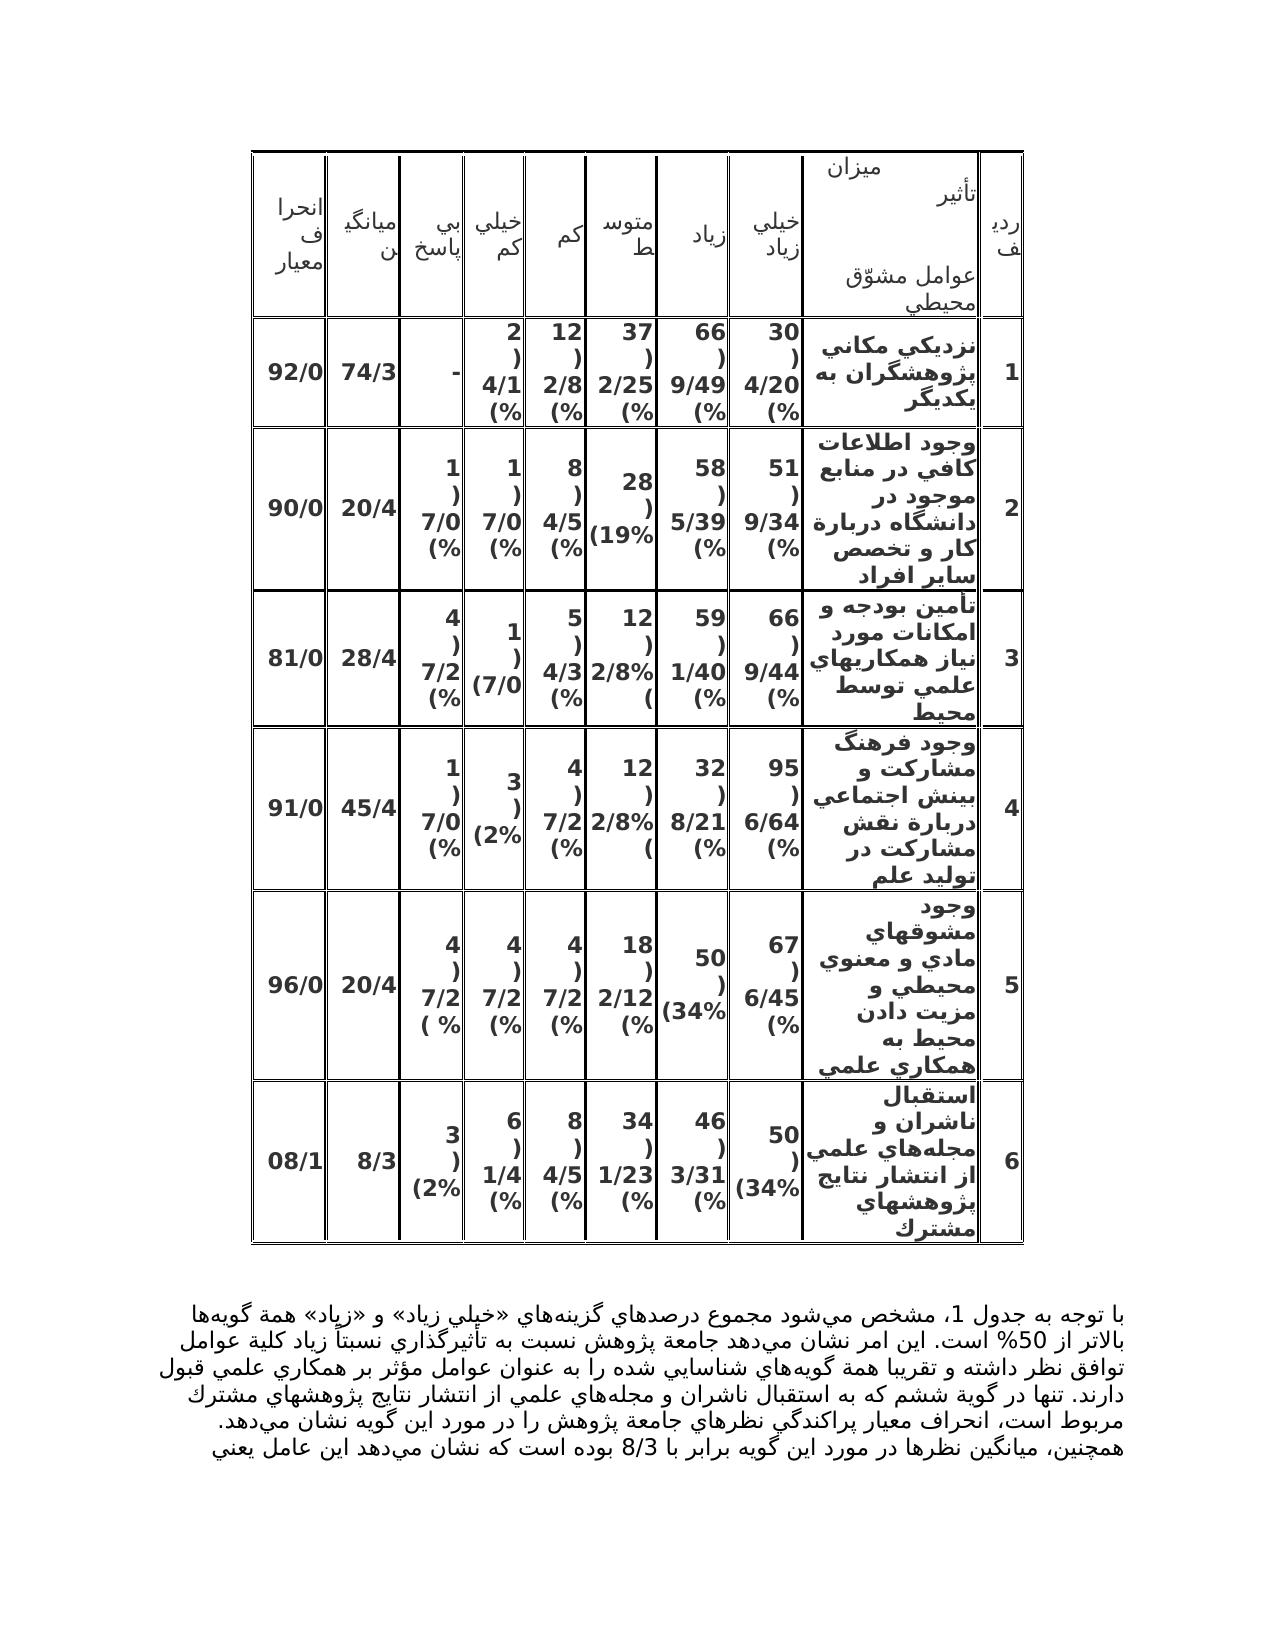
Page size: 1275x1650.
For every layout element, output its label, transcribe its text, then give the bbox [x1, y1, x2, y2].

table_cell 12 (2/8%) [587, 729, 655, 889]
table_cell 34 (1/23%) [585, 1082, 656, 1242]
table_cell 81/0 [254, 592, 324, 725]
table_cell 4 (7/2%) [526, 892, 584, 1078]
table_cell 1 [979, 316, 1022, 426]
table_cell 28 (19%) [587, 429, 655, 589]
table_cell 66 (9/49%) [658, 319, 727, 426]
table_cell 4 (7/2%) [526, 729, 584, 889]
table_cell 8 (4/5%) [526, 429, 584, 589]
table_cell تأمين بودجه و امكانات مورد نياز همكاريهاي علمي توسط محيط [804, 589, 977, 725]
table_cell 5 [979, 889, 1022, 1078]
table_cell 6 [981, 1079, 1022, 1242]
table_cell 59 (1/40%) [658, 592, 727, 725]
table_cell 95 (6/64%) [730, 729, 801, 889]
table_cell 3 [981, 589, 1021, 725]
table_header خيلي زياد [729, 153, 802, 316]
table_cell نزديكي مكاني پژوهشگران به يكديگر [802, 316, 979, 426]
table_cell 12 (2/8%) [587, 592, 655, 725]
table_cell 91/0 [254, 729, 324, 889]
table_header زياد [656, 153, 729, 316]
table_cell 4 (7/2% ) [401, 892, 462, 1078]
table_cell 96/0 [254, 892, 324, 1078]
table_header متوسط [585, 153, 656, 316]
table_cell 92/0 [254, 319, 324, 426]
table_cell 4 [981, 725, 1021, 889]
table_cell 12 (2/8%) [526, 319, 584, 426]
table_cell 30 (4/20%) [730, 319, 801, 426]
table_cell 51 (9/34%) [730, 429, 801, 589]
table_header كم [525, 153, 585, 316]
table_cell 2 [979, 426, 1022, 589]
table_cell 1 (7/0%) [401, 429, 462, 589]
table_cell 6 (1/4%) [464, 1082, 524, 1242]
table_cell 8/3 [326, 1082, 399, 1242]
table_header ميانگين [326, 153, 399, 316]
table_cell 1 (7/0%) [401, 729, 462, 889]
table_cell 3 (2%) [399, 1082, 463, 1242]
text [150, 1301, 1125, 1461]
table_cell 67 (6/45%) [730, 892, 801, 1078]
table_cell 20/4 [328, 429, 398, 589]
table_header انحراف معيار [253, 153, 326, 316]
table_cell 37 (2/25%) [587, 319, 655, 426]
table_cell 4 (7/2%) [465, 892, 523, 1078]
table_cell وجود اطلاعات كافي در منابع موجود در دانشگاه دربارة كار و تخصص ساير افراد [802, 426, 979, 589]
table_cell 8 (4/5%) [525, 1082, 585, 1242]
table_cell 18 (2/12%) [587, 892, 655, 1078]
table_cell 08/1 [253, 1082, 326, 1242]
table_cell وجود مشوقهاي مادي و معنوي محيطي و مزيت دادن محيط به همكاري علمي [802, 889, 979, 1078]
table_cell 5 (4/3%) [526, 592, 584, 725]
table_cell 4 (7/2%) [401, 592, 462, 725]
table_cell 3 (2%) [465, 729, 523, 889]
table_cell 28/4 [328, 592, 398, 725]
table_header خيلي كم [464, 153, 524, 316]
table_cell 50 (34%) [729, 1082, 802, 1242]
table_cell 1 (7/0) [465, 592, 523, 725]
table_cell استقبال ناشران و مجله‌هاي علمي از انتشار نتايج پژوهشهاي مشترك [802, 1079, 978, 1242]
table_cell 32 (8/21%) [658, 729, 727, 889]
table_cell 46 (3/31%) [656, 1082, 729, 1242]
table_header بي ‌پاسخ [399, 153, 463, 316]
table_cell 20/4 [328, 892, 398, 1078]
table_cell 90/0 [254, 429, 324, 589]
table_cell 58 (5/39%) [658, 429, 727, 589]
table_cell 74/3 [328, 319, 398, 426]
table_cell 2 (4/1%) [465, 319, 523, 426]
table_header ميزان تأثير عوامل مشوّق محيطي [802, 153, 977, 316]
table_header رديف [981, 153, 1022, 316]
table_cell وجود فرهنگ مشاركت و بينش اجتماعي دربارة نقش مشاركت در توليد علم [804, 725, 978, 889]
table_cell 1 (7/0%) [465, 429, 523, 589]
table_cell 50 (34%) [658, 892, 727, 1078]
table_cell 66 (9/44%) [730, 592, 801, 725]
table_cell 45/4 [328, 729, 398, 889]
table_cell - [401, 319, 462, 426]
